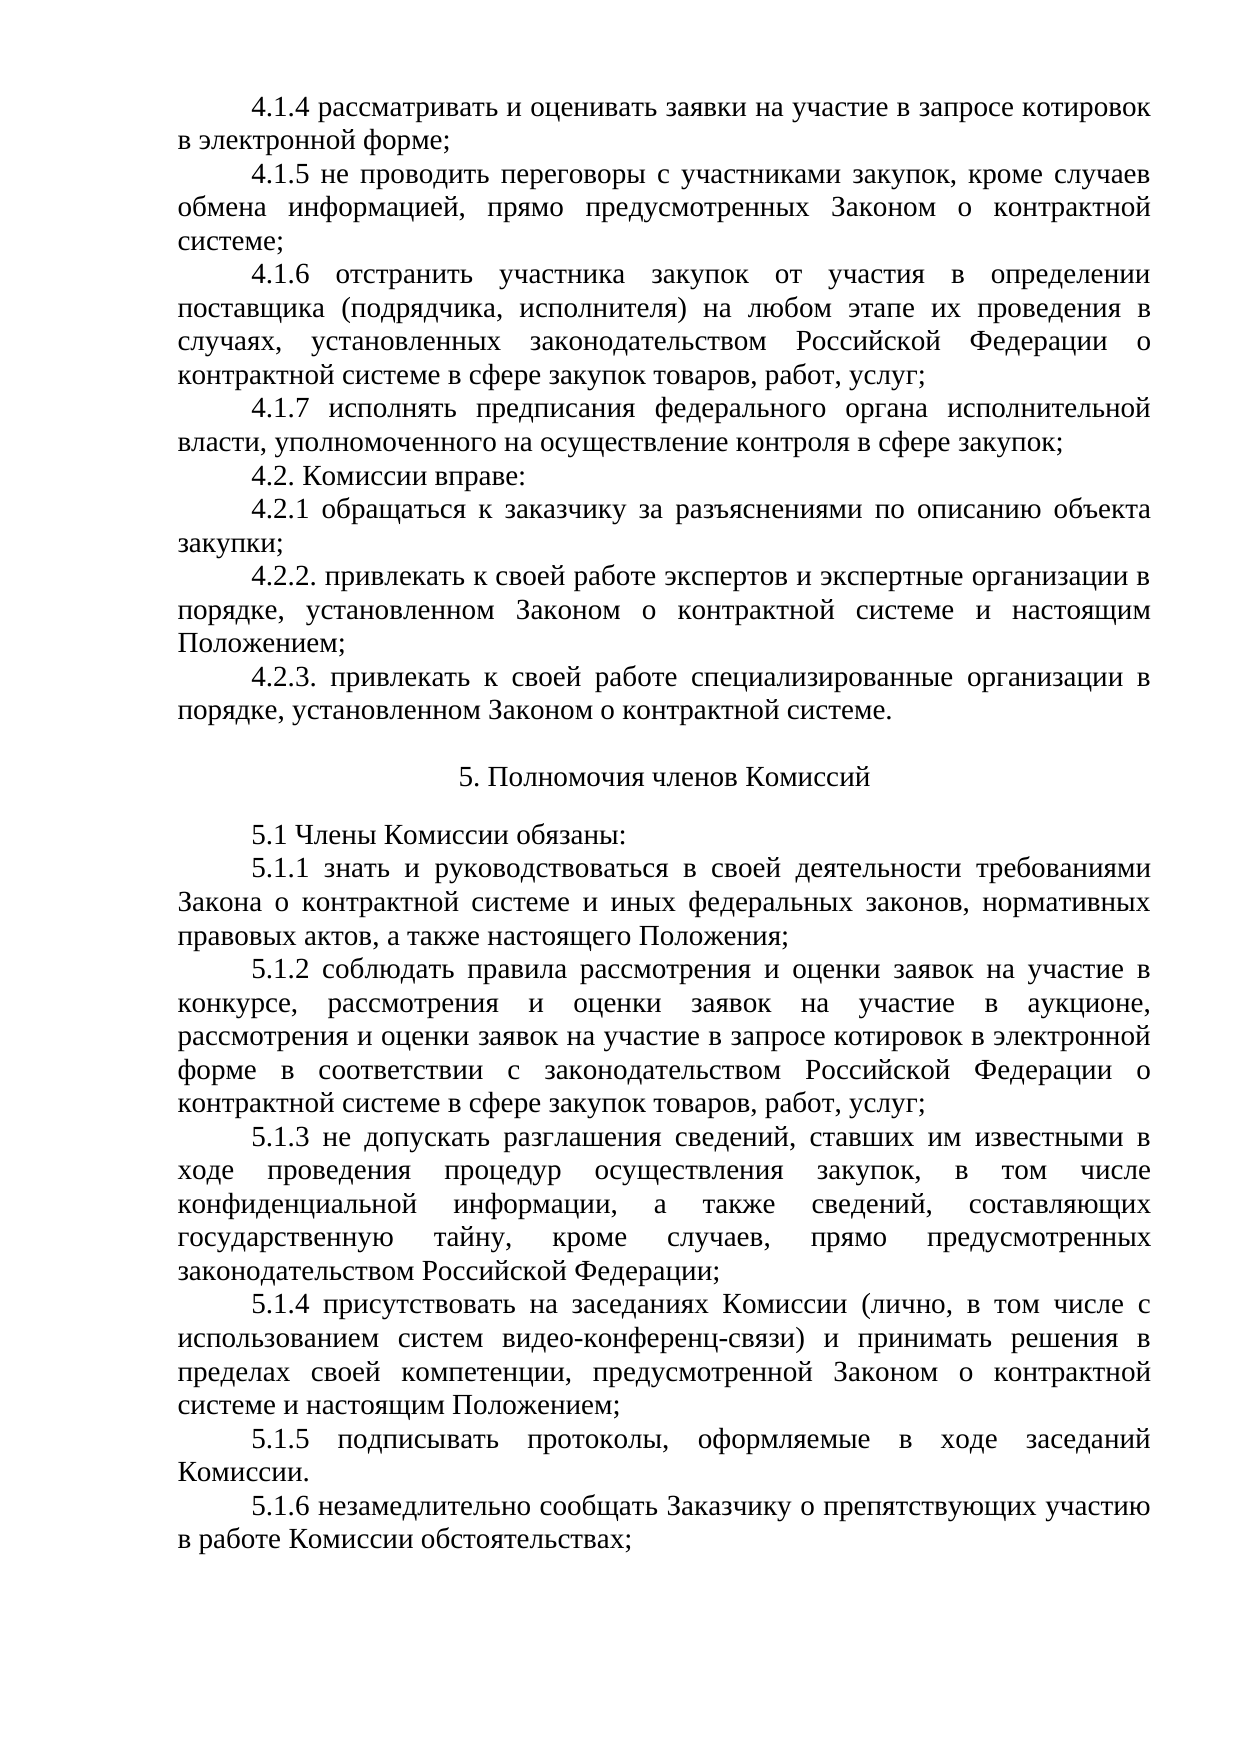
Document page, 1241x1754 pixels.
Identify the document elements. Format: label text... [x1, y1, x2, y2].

text 5.1.6 незамедлительно сообщать Заказчику о препятствующих участию в работе Комиссии обстоятельствах; [177, 1488, 1152, 1555]
text 4.1.4 рассматривать и оценивать заявки на участие в запросе котировок в электронной форме; [177, 89, 1152, 156]
text 5.1.3 не допускать разглашения сведений, ставших им известными в ходе проведения процедур осуществления закупок, в том числе конфиденциальной информации, а также сведений, составляющих государственную тайну, кроме случаев, прямо предусмотренных законодательством Российской Федерации; [177, 1119, 1152, 1287]
text 4.2.3. привлекать к своей работе специализированные организации в порядке, установленном Законом о контрактной системе. [177, 659, 1152, 726]
text 4.1.7 исполнять предписания федерального органа исполнительной власти, уполномоченного на осуществление контроля в сфере закупок; [177, 391, 1152, 458]
text 5.1.2 соблюдать правила рассмотрения и оценки заявок на участие в конкурсе, рассмотрения и оценки заявок на участие в аукционе, рассмотрения и оценки заявок на участие в запросе котировок в электронной форме в соответствии с законодательством Российской Федерации о контрактной системе в сфере закупок товаров, работ, услуг; [177, 951, 1152, 1119]
text 5.1 Члены Комиссии обязаны: [177, 817, 1152, 851]
text 4.2. Комиссии вправе: [177, 458, 1152, 491]
text 4.1.5 не проводить переговоры с участниками закупок, кроме случаев обмена информацией, прямо предусмотренных Законом о контрактной системе; [177, 156, 1152, 256]
text 5. Полномочия членов Комиссий [177, 759, 1152, 793]
text 5.1.5 подписывать протоколы, оформляемые в ходе заседаний Комиссии. [177, 1421, 1152, 1488]
text 5.1.4 присутствовать на заседаниях Комиссии (лично, в том числе с использованием систем видео-конференц-связи) и принимать решения в пределах своей компетенции, предусмотренной Законом о контрактной системе и настоящим Положением; [177, 1287, 1152, 1421]
text 4.2.1 обращаться к заказчику за разъяснениями по описанию объекта закупки; [177, 491, 1152, 558]
text 5.1.1 знать и руководствоваться в своей деятельности требованиями Закона о контрактной системе и иных федеральных законов, нормативных правовых актов, а также настоящего Положения; [177, 851, 1152, 951]
text 4.1.6 отстранить участника закупок от участия в определении поставщика (подрядчика, исполнителя) на любом этапе их проведения в случаях, установленных законодательством Российской Федерации о контрактной системе в сфере закупок товаров, работ, услуг; [177, 256, 1152, 391]
text 4.2.2. привлекать к своей работе экспертов и экспертные организации в порядке, установленном Законом о контрактной системе и настоящим Положением; [177, 558, 1152, 659]
